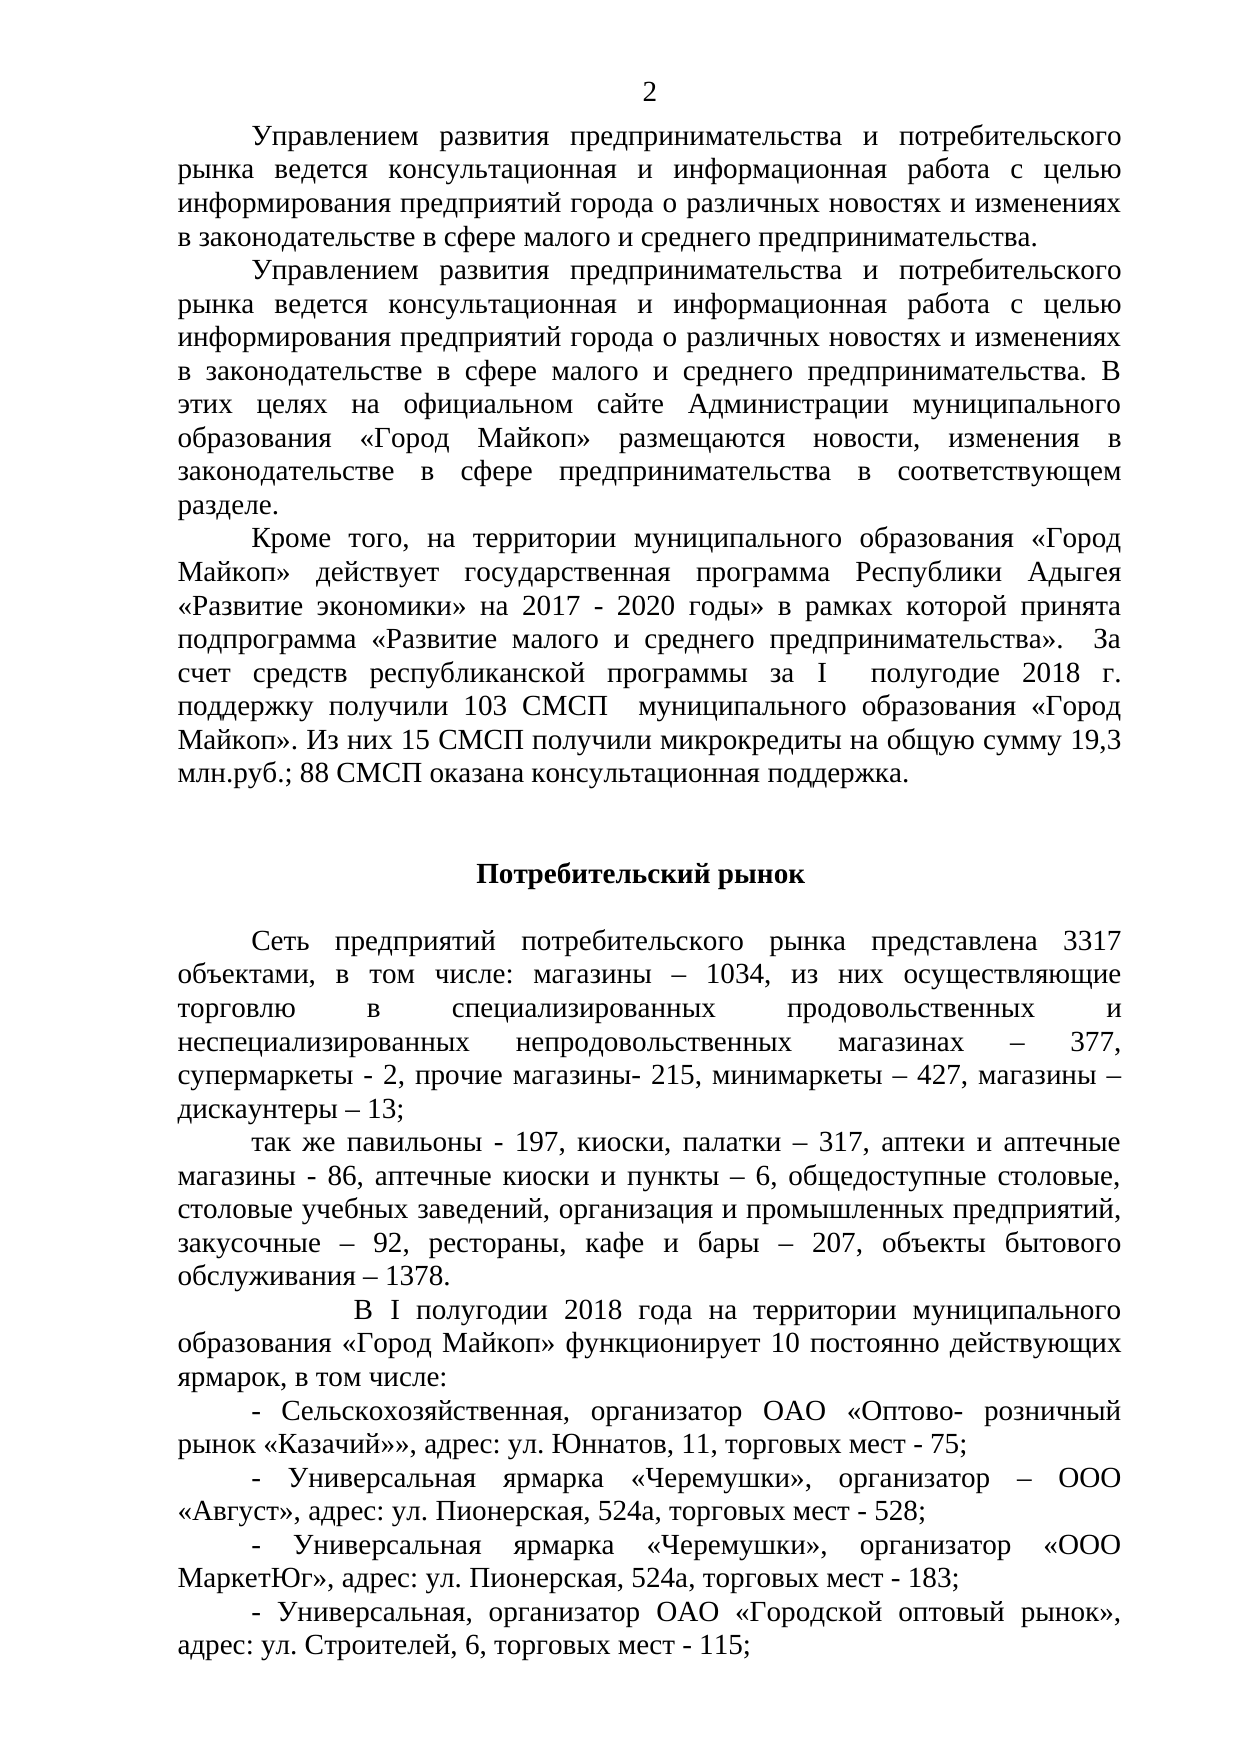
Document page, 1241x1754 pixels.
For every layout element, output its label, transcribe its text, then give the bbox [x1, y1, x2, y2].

text - Универсальная, организатор ОАО «Городской оптовый рынок», адрес: ул. Строителей, 6, торговых мест - 115; [177, 1594, 1122, 1661]
text Управлением развития предпринимательства и потребительского рынка ведется консультационная и информационная работа с целью информирования предприятий города о различных новостях и изменениях в законодательстве в сфере малого и среднего предпринимательства. [177, 118, 1122, 252]
text - Универсальная ярмарка «Черемушки», организатор – ООО «Август», адрес: ул. Пионерская, 524а, торговых мест - 528; [177, 1460, 1122, 1527]
text так же павильоны - 197, киоски, палатки – 317, аптеки и аптечные магазины - 86, аптечные киоски и пункты – 6, общедоступные столовые, столовые учебных заведений, организация и промышленных предприятий, закусочные – 92, рестораны, кафе и бары – 207, объекты бытового обслуживания – 1378. [177, 1124, 1122, 1292]
text В I полугодии 2018 года на территории муниципального образования «Город Майкоп» функционирует 10 постоянно действующих ярмарок, в том числе: [177, 1292, 1122, 1393]
text - Сельскохозяйственная, организатор ОАО «Оптово- розничный рынок «Казачий»», адрес: ул. Юннатов, 11, торговых мест - 75; [177, 1393, 1122, 1460]
text Управлением развития предпринимательства и потребительского рынка ведется консультационная и информационная работа с целью информирования предприятий города о различных новостях и изменениях в законодательстве в сфере малого и среднего предпринимательства. В этих целях на официальном сайте Администрации муниципального образования «Город Майкоп» размещаются новости, изменения в законодательстве в сфере предпринимательства в соответствующем разделе. [177, 252, 1122, 521]
text Кроме того, на территории муниципального образования «Город Майкоп» действует государственная программа Республики Адыгея «Развитие экономики» на 2017 - 2020 годы» в рамках которой принята подпрограмма «Развитие малого и среднего предпринимательства». За счет средств республиканской программы за I полугодие 2018 г. поддержку получили 103 СМСП муниципального образования «Город Майкоп». Из них 15 СМСП получили микрокредиты на общую сумму 19,3 млн.руб.; 88 СМСП оказана консультационная поддержка. [177, 521, 1122, 789]
text - Универсальная ярмарка «Черемушки», организатор «ООО МаркетЮг», адрес: ул. Пионерская, 524а, торговых мест - 183; [177, 1527, 1122, 1594]
text Потребительский рынок [402, 856, 1122, 889]
text Сеть предприятий потребительского рынка представлена 3317 объектами, в том числе: магазины – 1034, из них осуществляющие торговлю в специализированных продовольственных и неспециализированных непродовольственных магазинах – 377, супермаркеты - 2, прочие магазины- 215, минимаркеты – 427, магазины – дискаунтеры – 13; [177, 923, 1122, 1124]
